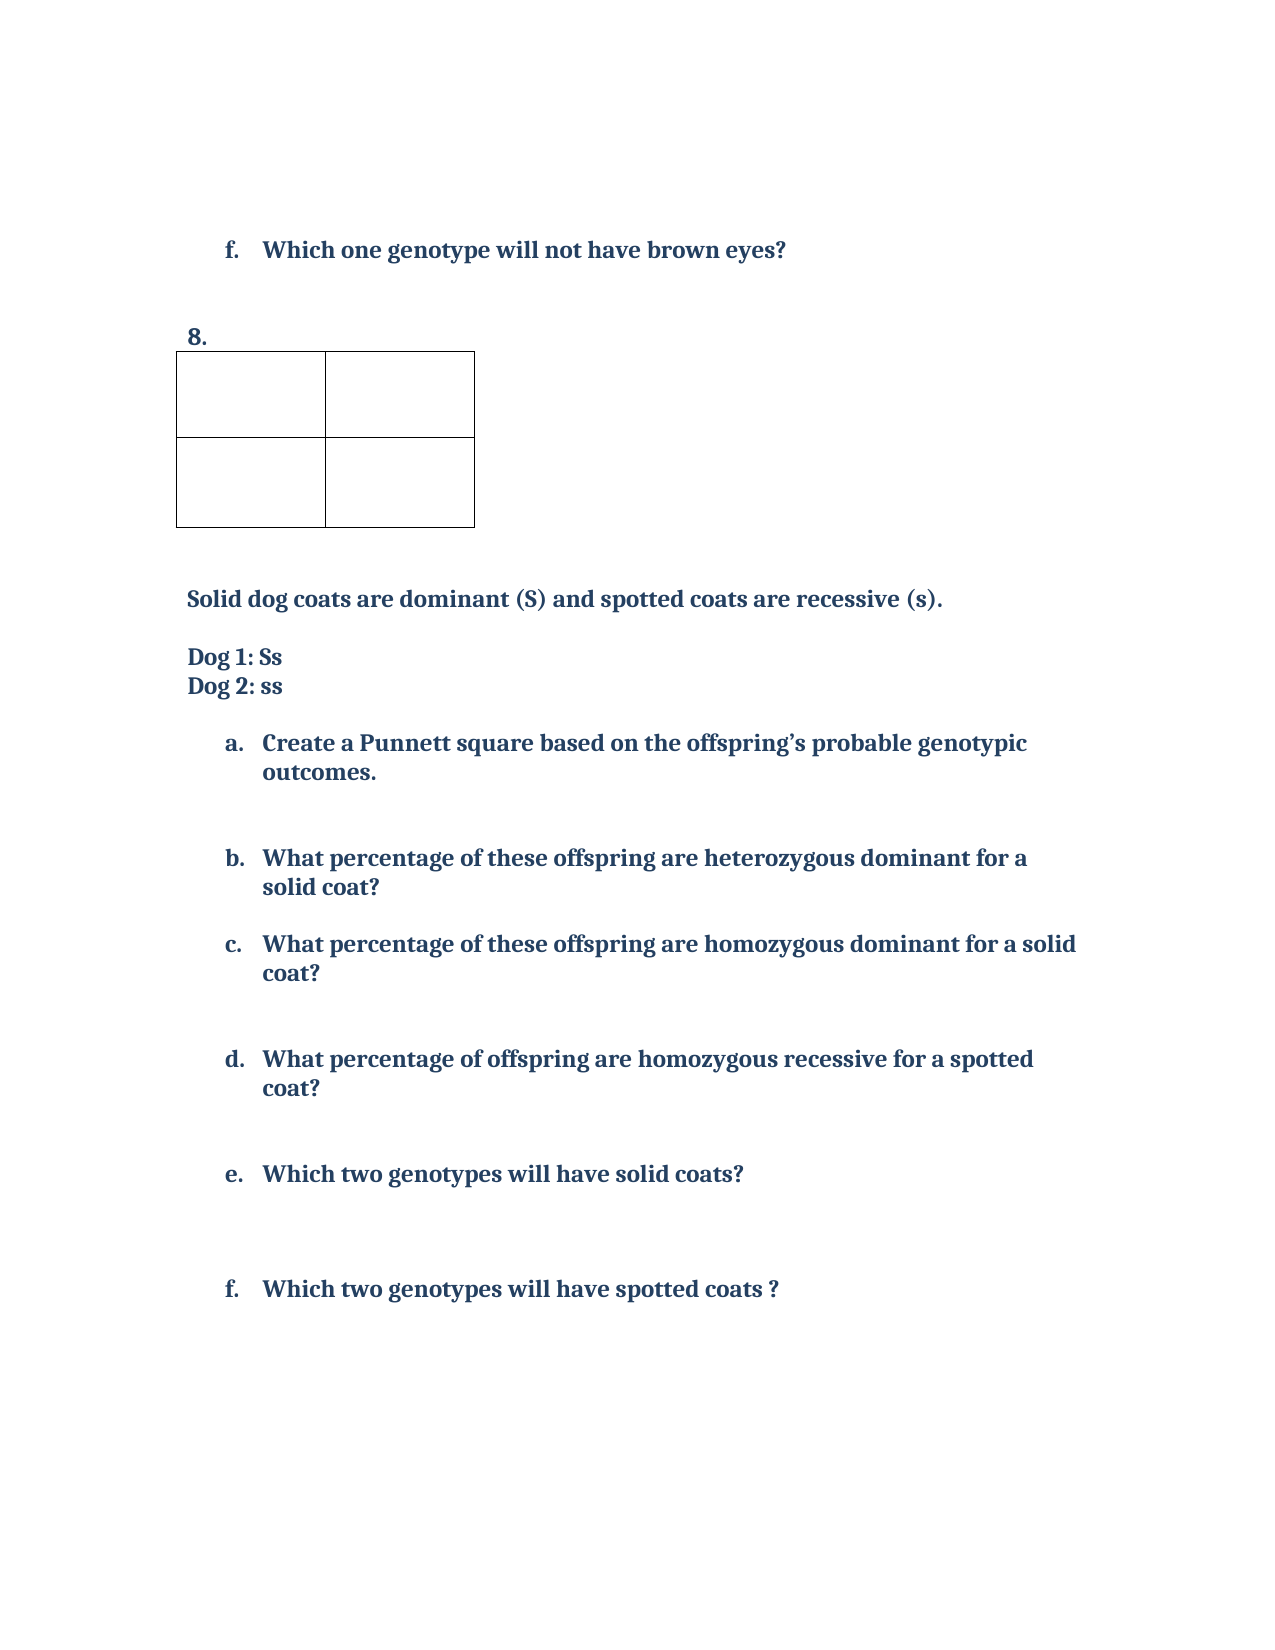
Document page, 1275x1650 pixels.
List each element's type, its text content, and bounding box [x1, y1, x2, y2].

list Create a Punnett square based on the offspring’s probable genotypic outcomes. [225, 729, 1087, 787]
list Which two genotypes will have solid coats? [225, 1160, 1087, 1189]
table_header [326, 352, 474, 437]
list What percentage of these offspring are heterozygous dominant for a solid coat? [225, 844, 1087, 902]
list What percentage of offspring are homozygous recessive for a spotted coat? [225, 1045, 1087, 1103]
list What percentage of these offspring are homozygous dominant for a solid coat? [225, 930, 1087, 988]
table_cell [326, 438, 474, 527]
text Dog 1: Ss [187, 643, 1087, 672]
table_header [177, 352, 325, 437]
list Which one genotype will not have brown eyes? [225, 236, 1087, 265]
text Dog 2: ss [187, 672, 1087, 700]
list Which two genotypes will have spotted coats ? [225, 1275, 1087, 1304]
text Solid dog coats are dominant (S) and spotted coats are recessive (s). [187, 585, 1087, 614]
text 8. [187, 322, 1087, 351]
table_cell [177, 438, 325, 527]
